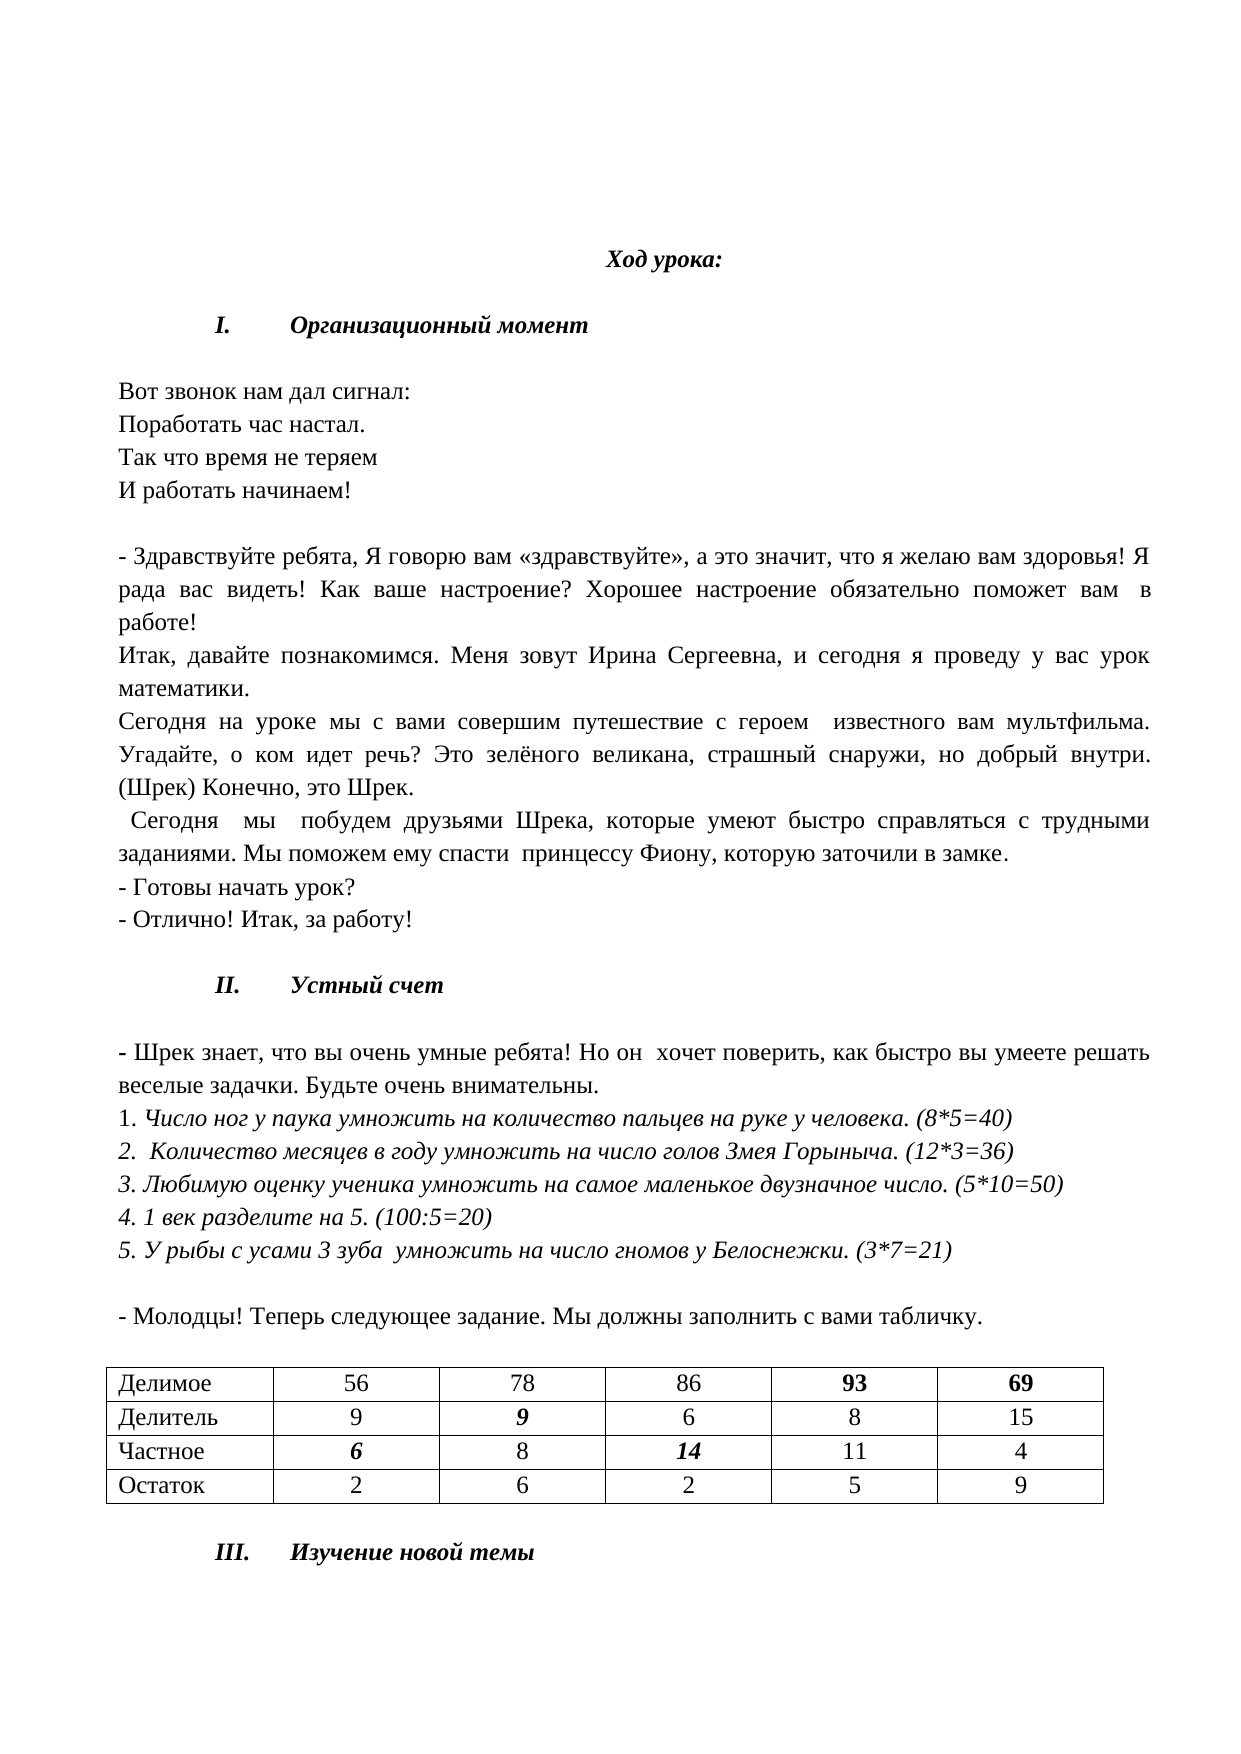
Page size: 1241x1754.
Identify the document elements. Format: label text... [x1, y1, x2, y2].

table_cell 9 [938, 1470, 1103, 1503]
text Сегодня на уроке мы с вами совершим путешествие с героем известного вам мультфильма. Угадайте, о ком идет речь? Это зелёного великана, страшный снаружи, но добрый внутри. (Шрек) Конечно, это Шрек. [118, 706, 1152, 740]
text 1. Число ног у паука умножить на количество пальцев на руке у человека. (8*5=40) [118, 1103, 1152, 1131]
table_cell 6 [606, 1402, 771, 1435]
table_header Делимое [107, 1368, 273, 1401]
text 4. 1 век разделите на 5. (100:5=20) [118, 1202, 1152, 1231]
list Устный счет [215, 971, 1152, 999]
text Так что время не теряем [118, 442, 1152, 471]
text 3. Любимую оценку ученика умножить на самое маленькое двузначное число. (5*10=50) [118, 1169, 1152, 1197]
table_cell 9 [440, 1402, 605, 1435]
text 5. У рыбы с усами 3 зуба умножить на число гномов у Белоснежки. (3*7=21) [118, 1235, 1152, 1263]
table_cell 2 [606, 1470, 771, 1503]
table_header 78 [440, 1368, 605, 1401]
table_header 86 [606, 1368, 771, 1401]
text - Шрек знает, что вы очень умные ребята! Но он хочет поверить, как быстро вы умеете решать веселые задачки. Будьте очень внимательны. [118, 1037, 1152, 1098]
table_header 56 [274, 1368, 439, 1401]
table_cell 15 [938, 1402, 1103, 1435]
table_cell 6 [274, 1436, 439, 1469]
text - Здравствуйте ребята, Я говорю вам «здравствуйте», а это значит, что я желаю вам здоровья! Я рада вас видеть! Как ваше настроение? Хорошее настроение обязательно поможет вам в работе! [118, 541, 1152, 636]
text Сегодня мы побудем друзьями Шрека, которые умеют быстро справляться с трудными заданиями. Мы поможем ему спасти принцессу Фиону, которую заточили в замке. [118, 806, 1152, 867]
table_cell 14 [606, 1436, 771, 1469]
text - Отлично! Итак, за работу! [118, 904, 1152, 933]
text - Готовы начать урок? [118, 872, 1152, 900]
text Поработать час настал. [118, 409, 1152, 438]
table_cell Делитель [107, 1402, 273, 1435]
text Сегодня на уроке мы с вами совершим путешествие с героем известного вам мультфильма. Угадайте, о ком идет речь? Это зелёного великана, страшный снаружи, но добрый внутри. (Шрек) Конечно, это Шрек. [118, 768, 1152, 801]
table_cell Остаток [107, 1470, 273, 1503]
list Организационный момент [215, 310, 1152, 339]
text 2. Количество месяцев в году умножить на число голов Змея Горыныча. (12*3=36) [118, 1136, 1152, 1164]
list Изучение новой темы [215, 1537, 1152, 1566]
text Итак, давайте познакомимся. Меня зовут Ирина Сергеевна, и сегодня я проведу у вас урок математики. [118, 640, 1152, 702]
text И работать начинаем! [118, 475, 1152, 504]
table_cell Частное [107, 1436, 273, 1469]
table_header 69 [938, 1368, 1103, 1401]
table_cell 5 [772, 1470, 937, 1503]
table_header 93 [772, 1368, 937, 1401]
table_cell 4 [938, 1436, 1103, 1469]
table_cell 8 [772, 1402, 937, 1435]
text - Молодцы! Теперь следующее задание. Мы должны заполнить с вами табличку. [118, 1301, 1152, 1329]
text Ход урока: [177, 244, 1152, 273]
table_cell 8 [440, 1436, 605, 1469]
table_cell 9 [274, 1402, 439, 1435]
table_cell 2 [274, 1470, 439, 1503]
table_cell 6 [440, 1470, 605, 1503]
text Вот звонок нам дал сигнал: [118, 376, 1152, 405]
table_cell 11 [772, 1436, 937, 1469]
